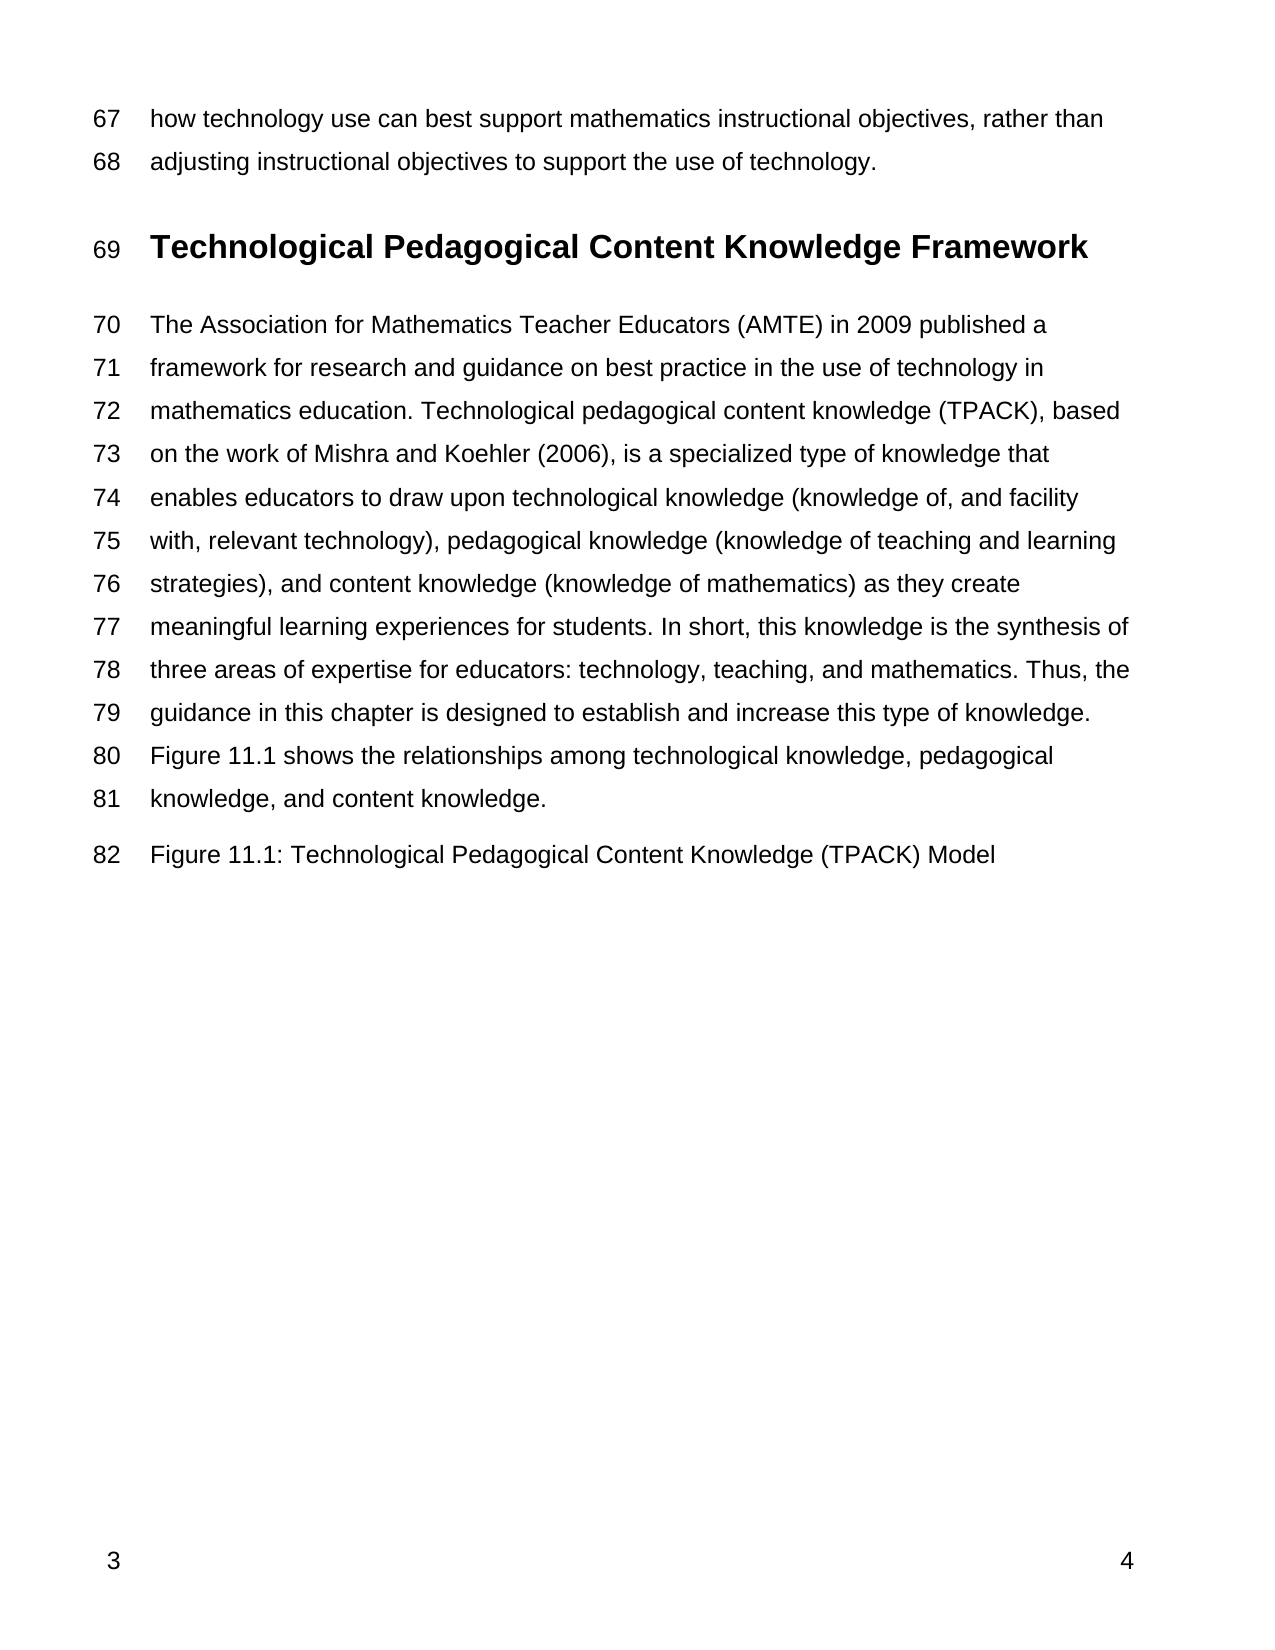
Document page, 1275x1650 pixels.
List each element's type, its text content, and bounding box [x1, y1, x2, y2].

text Figure 11.1: Technological Pedagogical Content Knowledge (TPACK) Model [150, 840, 1134, 869]
subtitle Technological Pedagogical Content Knowledge Framework [150, 227, 1134, 266]
text The Association for Mathematics Teacher Educators (AMTE) in 2009 published a framework for research and guidance on best practice in the use of technology in mathematics education. Technological pedagogical content knowledge (TPACK), based on the work of Mishra and Koehler (2006), is a specialized type of knowledge that enables educators to draw upon technological knowledge (knowledge of, and facility with, relevant technology), pedagogical knowledge (knowledge of teaching and learning strategies), and content knowledge (knowledge of mathematics) as they create meaningful learning experiences for students. In short, this knowledge is the synthesis of three areas of expertise for educators: technology, teaching, and mathematics. Thus, the guidance in this chapter is designed to establish and increase this type of knowledge. Figure 11.1 shows the relationships among technological knowledge, pedagogical knowledge, and content knowledge. [150, 310, 1134, 813]
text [150, 104, 1134, 176]
